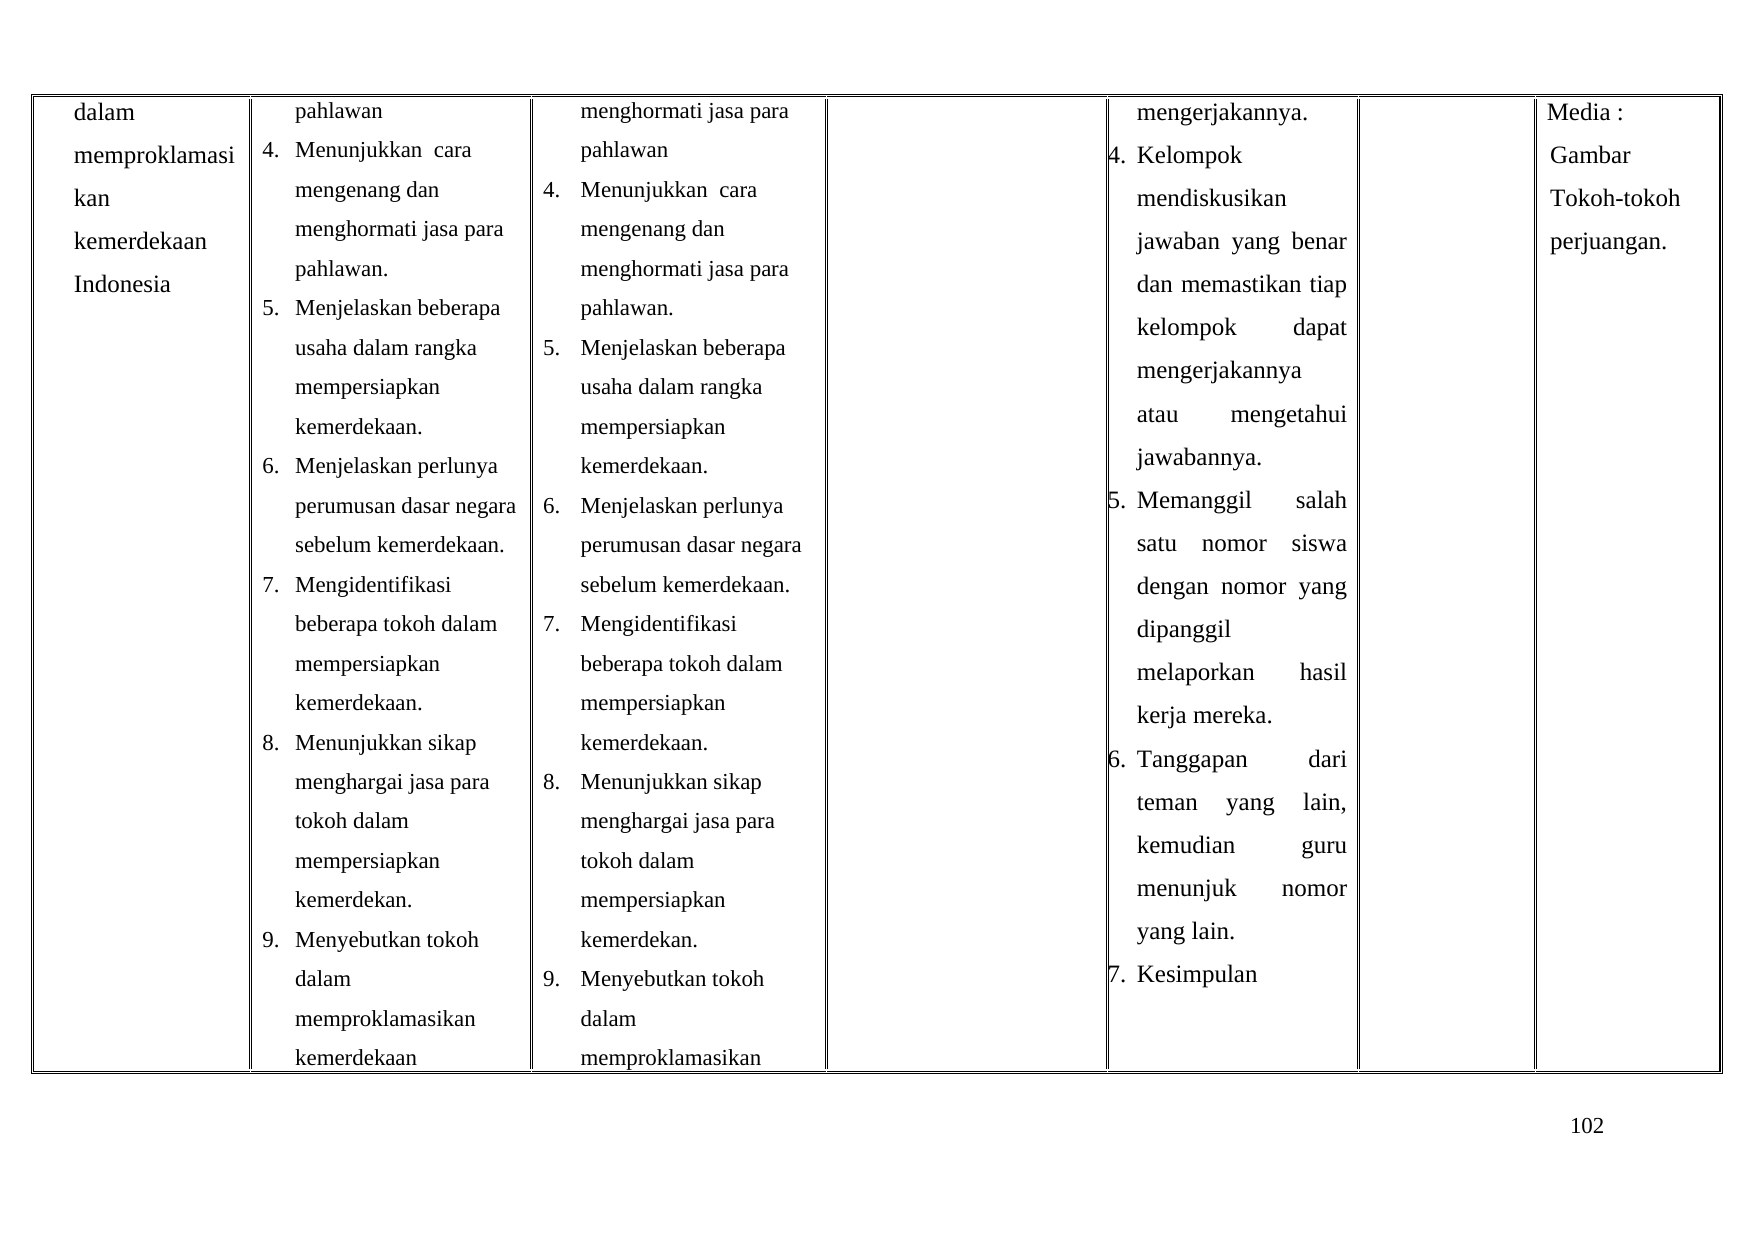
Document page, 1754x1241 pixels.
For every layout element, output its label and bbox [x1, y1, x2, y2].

table_cell [1107, 97, 1358, 1071]
table_cell [531, 95, 827, 1071]
table_cell [827, 97, 1107, 1071]
table_cell [1535, 97, 1719, 1071]
table_cell [1358, 97, 1535, 1071]
table_cell [34, 95, 251, 1071]
table_cell [251, 97, 531, 1071]
